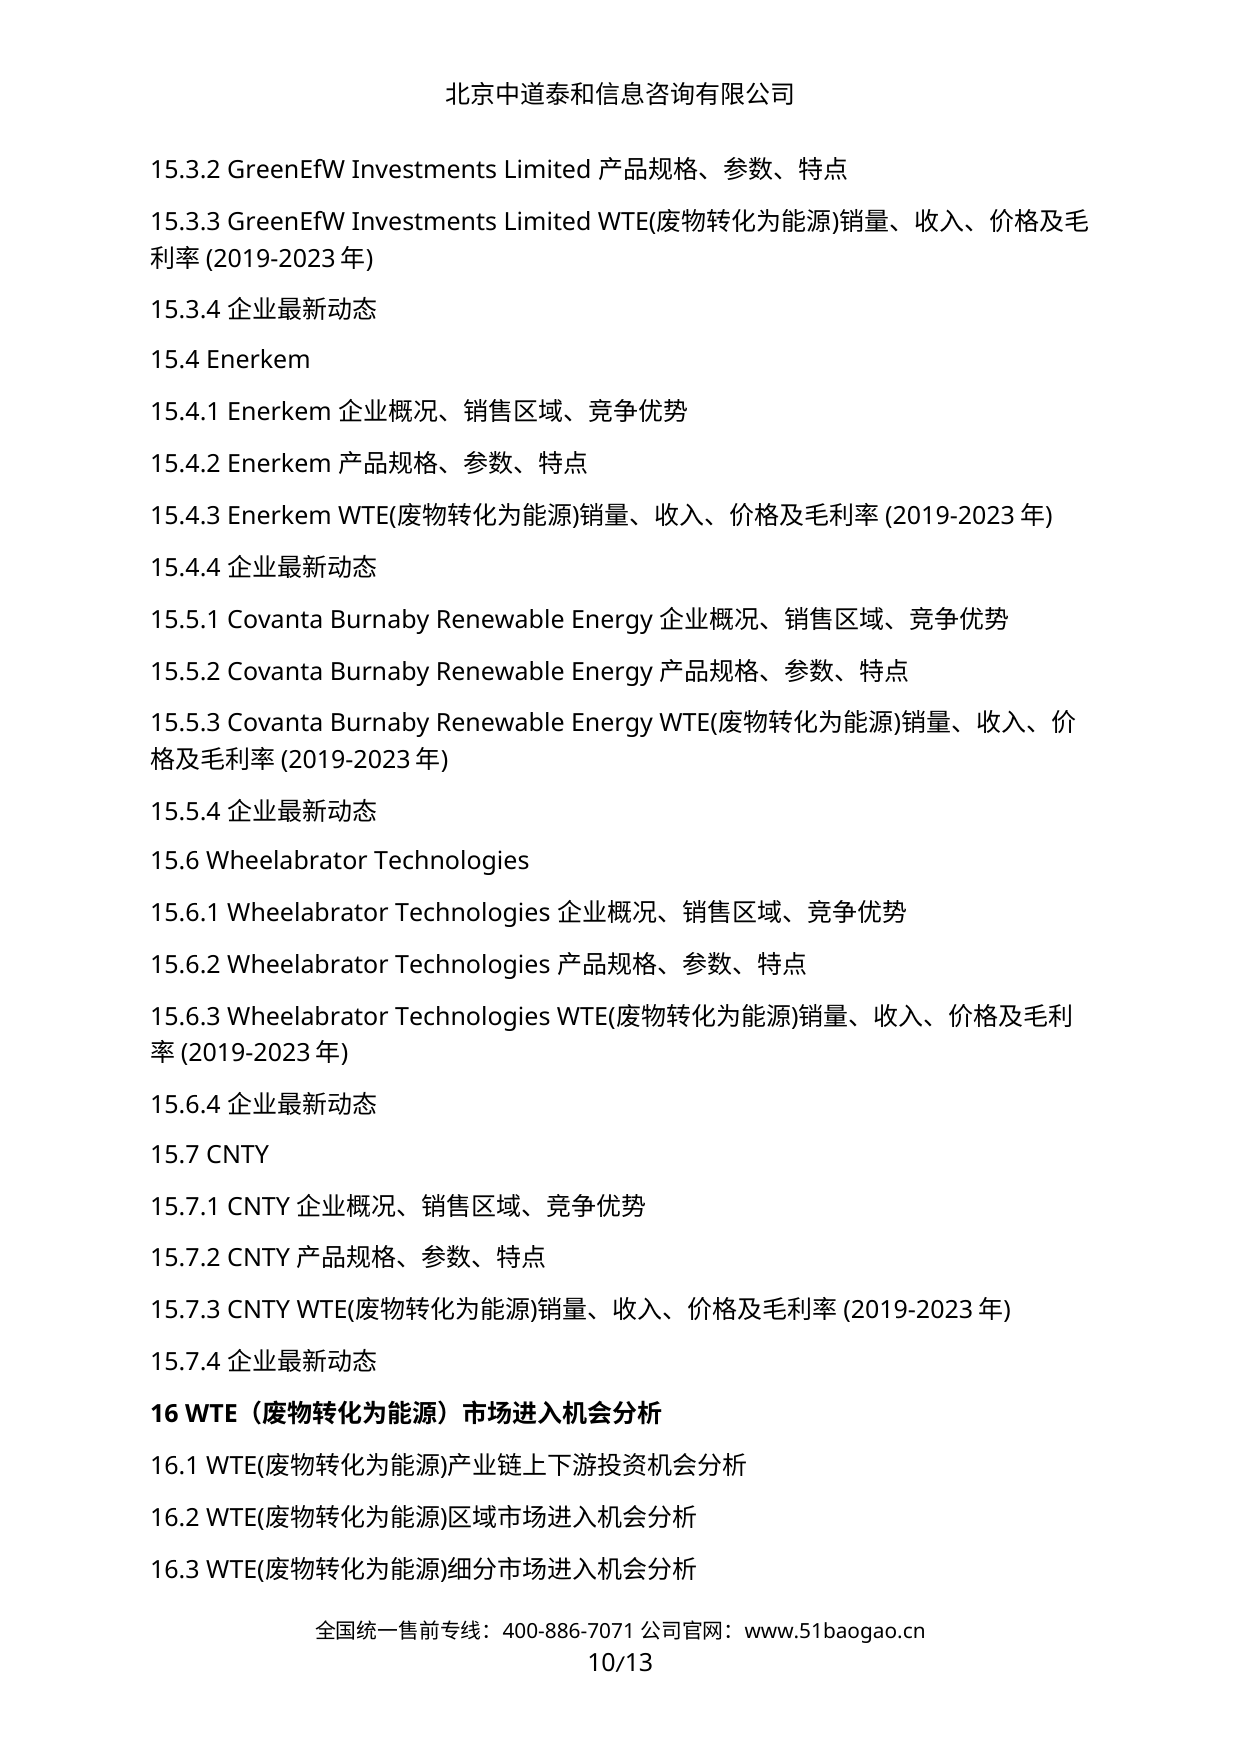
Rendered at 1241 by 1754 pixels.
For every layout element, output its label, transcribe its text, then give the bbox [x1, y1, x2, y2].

text 15.5.4 企业最新动态 [150, 791, 1090, 827]
text 15.7.1 CNTY 企业概况、销售区域、竞争优势 [150, 1186, 1090, 1222]
text 15.4.1 Enerkem 企业概况、销售区域、竞争优势 [150, 392, 1090, 428]
text 15.6.3 Wheelabrator Technologies WTE(废物转化为能源)销量、收入、价格及毛利率 (2019-2023年) [150, 996, 1090, 1069]
text 15.7.2 CNTY 产品规格、参数、特点 [150, 1238, 1090, 1274]
text 15.5.3 Covanta Burnaby Renewable Energy WTE(废物转化为能源)销量、收入、价格及毛利率 (2019-2023年) [150, 703, 1090, 775]
text 16.2 WTE(废物转化为能源)区域市场进入机会分析 [150, 1497, 1090, 1533]
text 15.7.3 CNTY WTE(废物转化为能源)销量、收入、价格及毛利率 (2019-2023年) [150, 1290, 1090, 1326]
text 15.6 Wheelabrator Technologies [150, 843, 1090, 877]
text 15.4.2 Enerkem 产品规格、参数、特点 [150, 443, 1090, 480]
text 15.3.4 企业最新动态 [150, 290, 1090, 326]
text 15.4 Enerkem [150, 342, 1090, 376]
text 15.3.3 GreenEfW Investments Limited WTE(废物转化为能源)销量、收入、价格及毛利率 (2019-2023年) [150, 202, 1090, 274]
text 15.6.1 Wheelabrator Technologies 企业概况、销售区域、竞争优势 [150, 892, 1090, 929]
text 15.7 CNTY [150, 1136, 1090, 1170]
text 16.3 WTE(废物转化为能源)细分市场进入机会分析 [150, 1549, 1090, 1585]
text 15.7.4 企业最新动态 [150, 1342, 1090, 1378]
text 15.4.4 企业最新动态 [150, 547, 1090, 583]
text 15.5.1 Covanta Burnaby Renewable Energy 企业概况、销售区域、竞争优势 [150, 599, 1090, 635]
text 15.5.2 Covanta Burnaby Renewable Energy 产品规格、参数、特点 [150, 651, 1090, 687]
text 15.6.2 Wheelabrator Technologies 产品规格、参数、特点 [150, 944, 1090, 981]
text 16.1 WTE(废物转化为能源)产业链上下游投资机会分析 [150, 1445, 1090, 1482]
text 15.6.4 企业最新动态 [150, 1084, 1090, 1121]
text 16 WTE（废物转化为能源）市场进入机会分析 [150, 1393, 1090, 1430]
text 15.3.2 GreenEfW Investments Limited 产品规格、参数、特点 [150, 150, 1090, 186]
text 15.4.3 Enerkem WTE(废物转化为能源)销量、收入、价格及毛利率 (2019-2023年) [150, 495, 1090, 532]
